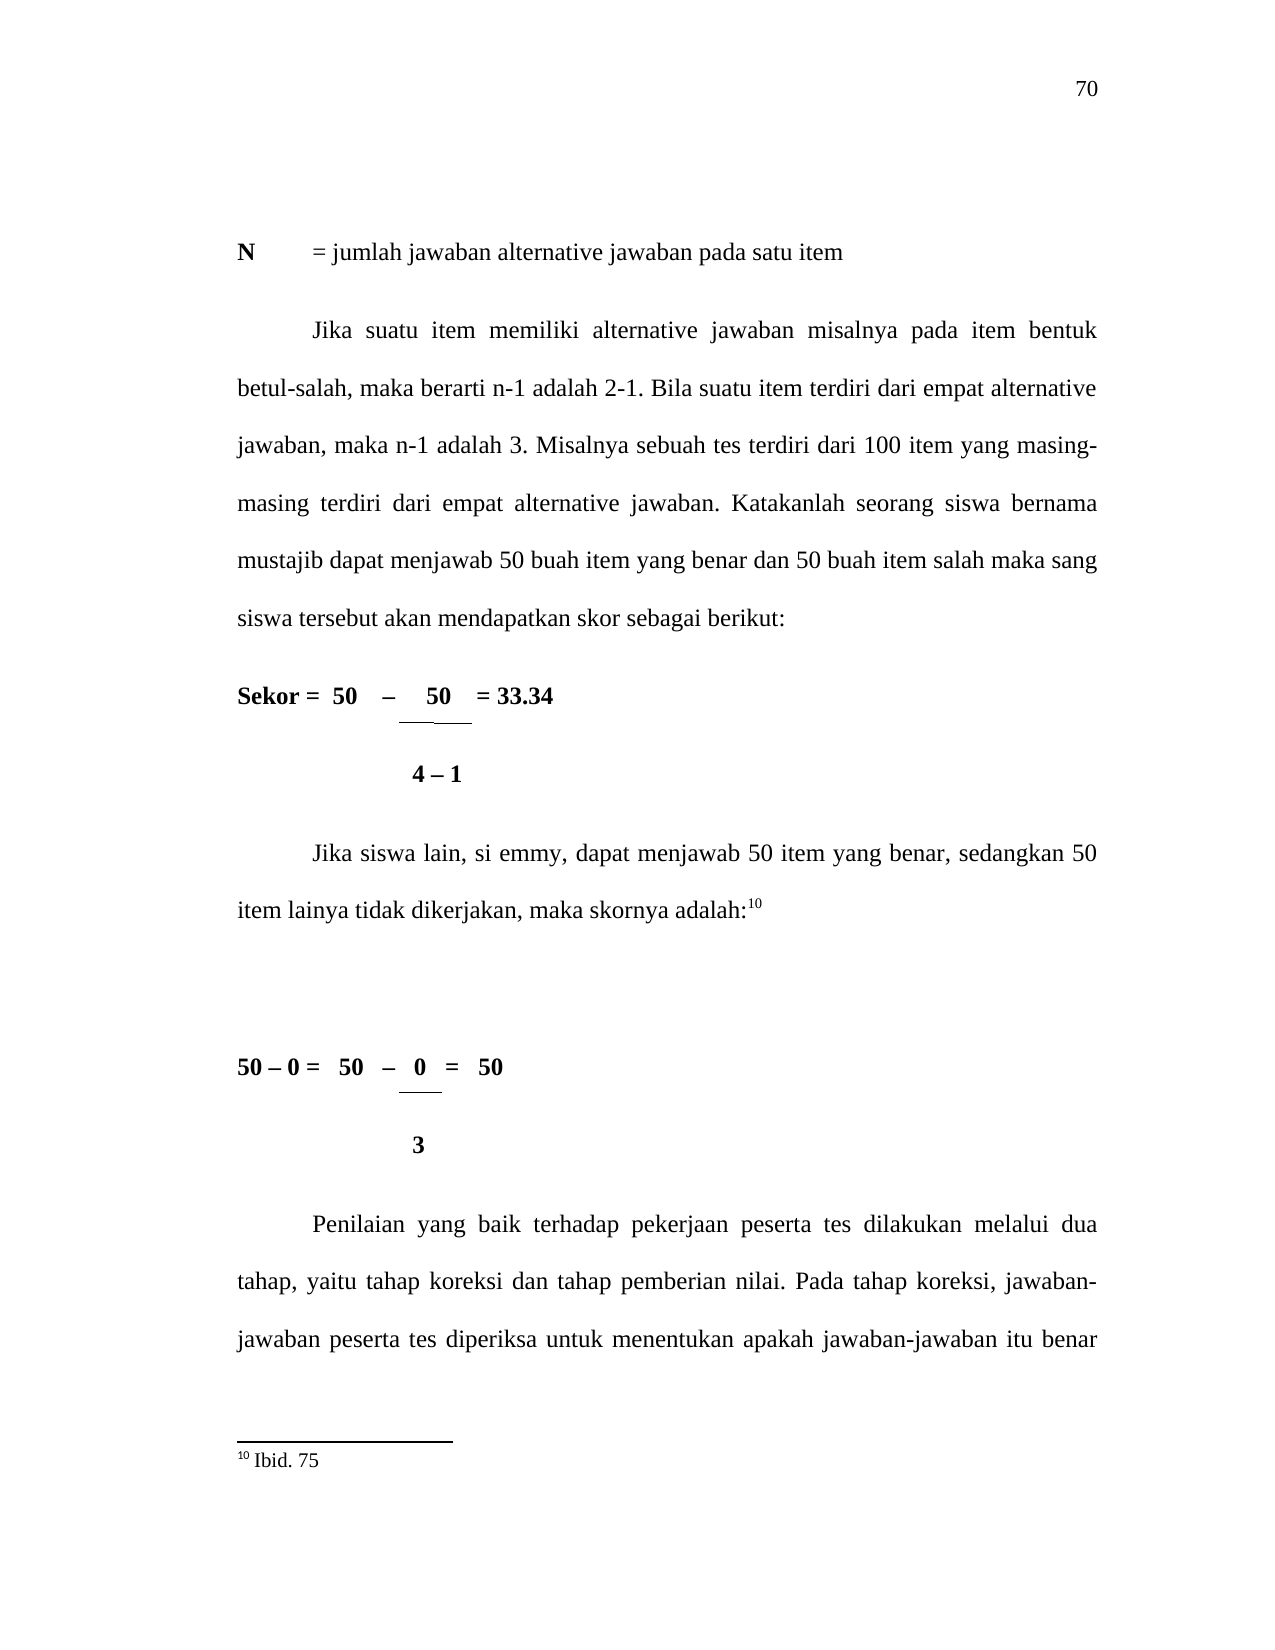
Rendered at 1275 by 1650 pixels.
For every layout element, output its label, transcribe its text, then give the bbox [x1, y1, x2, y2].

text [237, 1209, 1098, 1352]
text Jika siswa lain, si emmy, dapat menjawab 50 item yang benar, sedangkan 50 item lainya tidak dikerjakan, maka skornya adalah: [237, 838, 1098, 924]
text Sekor = 50 – 50 = 33.34 [237, 681, 1098, 710]
text Jika suatu item memiliki alternative jawaban misalnya pada item bentuk betul-salah, maka berarti n-1 adalah 2-1. Bila suatu item terdiri dari empat alternative jawaban, maka n-1 adalah 3. Misalnya sebuah tes terdiri dari 100 item yang masing-masing terdiri dari empat alternative jawaban. Katakanlah seorang siswa bernama mustajib dapat menjawab 50 buah item yang benar dan 50 buah item salah maka sang siswa tersebut akan mendapatkan skor sebagai berikut: [237, 315, 1098, 632]
text 3 [237, 1130, 1098, 1159]
text 4 – 1 [237, 759, 1098, 788]
text N = jumlah jawaban alternative jawaban pada satu item [237, 237, 1098, 266]
text 50 – 0 = 50 – 0 = 50 [237, 1052, 1098, 1081]
